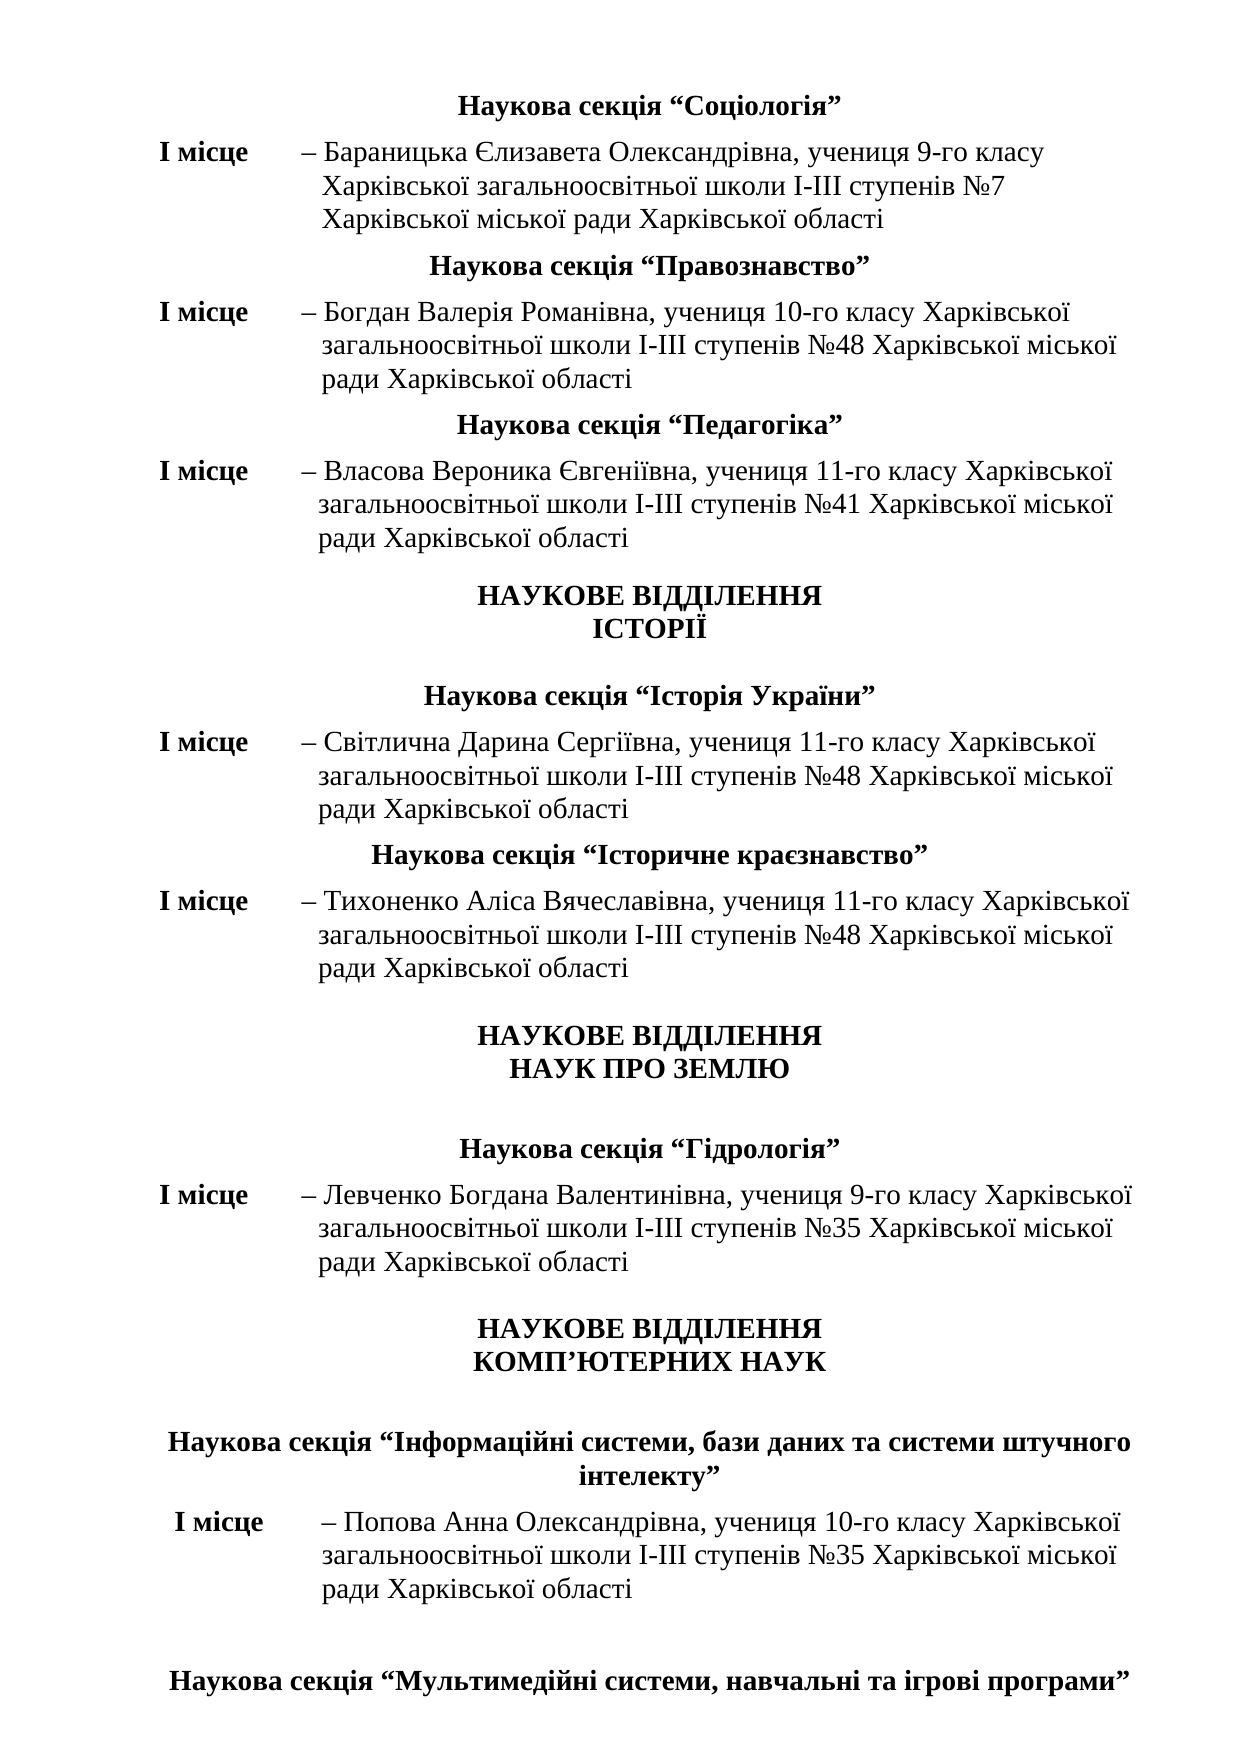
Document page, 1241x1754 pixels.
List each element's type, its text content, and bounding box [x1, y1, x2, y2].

text НАУКОВЕ ВІДДІЛЕННЯ [148, 1311, 1152, 1344]
table_header І місце [148, 453, 290, 578]
text Наукова секція “Інформаційні системи, бази даних та системи штучного інтелекту” [148, 1424, 1152, 1491]
text Наукова секція “Гідрологія” [148, 1131, 1152, 1164]
text Наукова секція “Історія України” [148, 678, 1152, 712]
text НАУКОВЕ ВІДДІЛЕННЯ [148, 578, 1152, 611]
text ІСТОРІЇ [148, 611, 1152, 645]
table_header І місце [148, 724, 290, 825]
text НАУКОВЕ ВІДДІЛЕННЯ [148, 1018, 1152, 1051]
table_header І місце [148, 294, 290, 394]
table_header І місце [148, 884, 290, 984]
table_header І місце [148, 1177, 290, 1277]
text Наукова секція “Соціологія” [148, 88, 1152, 122]
table_header – Власова Вероника Євгеніївна, учениця 11-го класу Харківської загальноосвітньої школи І-ІІІ ступенів №41 Харківської міської ради Харківської області [290, 453, 1171, 578]
text НАУК ПРО ЗЕМЛЮ [148, 1051, 1152, 1085]
text Наукова секція “Мультимедійні системи, навчальні та ігрові програми” [148, 1663, 1152, 1696]
table_header – Світлична Дарина Сергіївна, учениця 11-го класу Харківської загальноосвітньої школи І-ІІІ ступенів №48 Харківської міської ради Харківської області [290, 724, 1171, 825]
text КОМП’ЮТЕРНИХ НАУК [148, 1344, 1152, 1378]
text Наукова секція “Історичне краєзнавство” [148, 837, 1152, 871]
table_header – Тихоненко Аліса Вячеславівна, учениця 11-го класу Харківської загальноосвітньої школи І-ІІІ ступенів №48 Харківської міської ради Харківської області [290, 884, 1171, 984]
table_header – Богдан Валерія Романівна, учениця 10-го класу Харківської загальноосвітньої школи І-ІІІ ступенів №48 Харківської міської ради Харківської області [290, 294, 1171, 394]
table_header І місце [148, 1504, 290, 1604]
table_header – Бараницька Єлизавета Олександрівна, учениця 9-го класу Харківської загальноосвітньої школи І-ІІІ ступенів №7 Харківської міської ради Харківської області [290, 135, 1171, 235]
text Наукова секція “Правознавство” [148, 248, 1152, 281]
text Наукова секція “Педагогіка” [148, 407, 1152, 440]
table_header – Попова Анна Олександрівна, учениця 10-го класу Харківської загальноосвітньої школи І-ІІІ ступенів №35 Харківської міської ради Харківської області [290, 1504, 1171, 1604]
table_header І місце [148, 135, 290, 235]
table_header – Левченко Богдана Валентинівна, учениця 9-го класу Харківської загальноосвітньої школи І-ІІІ ступенів №35 Харківської міської ради Харківської області [290, 1177, 1171, 1277]
